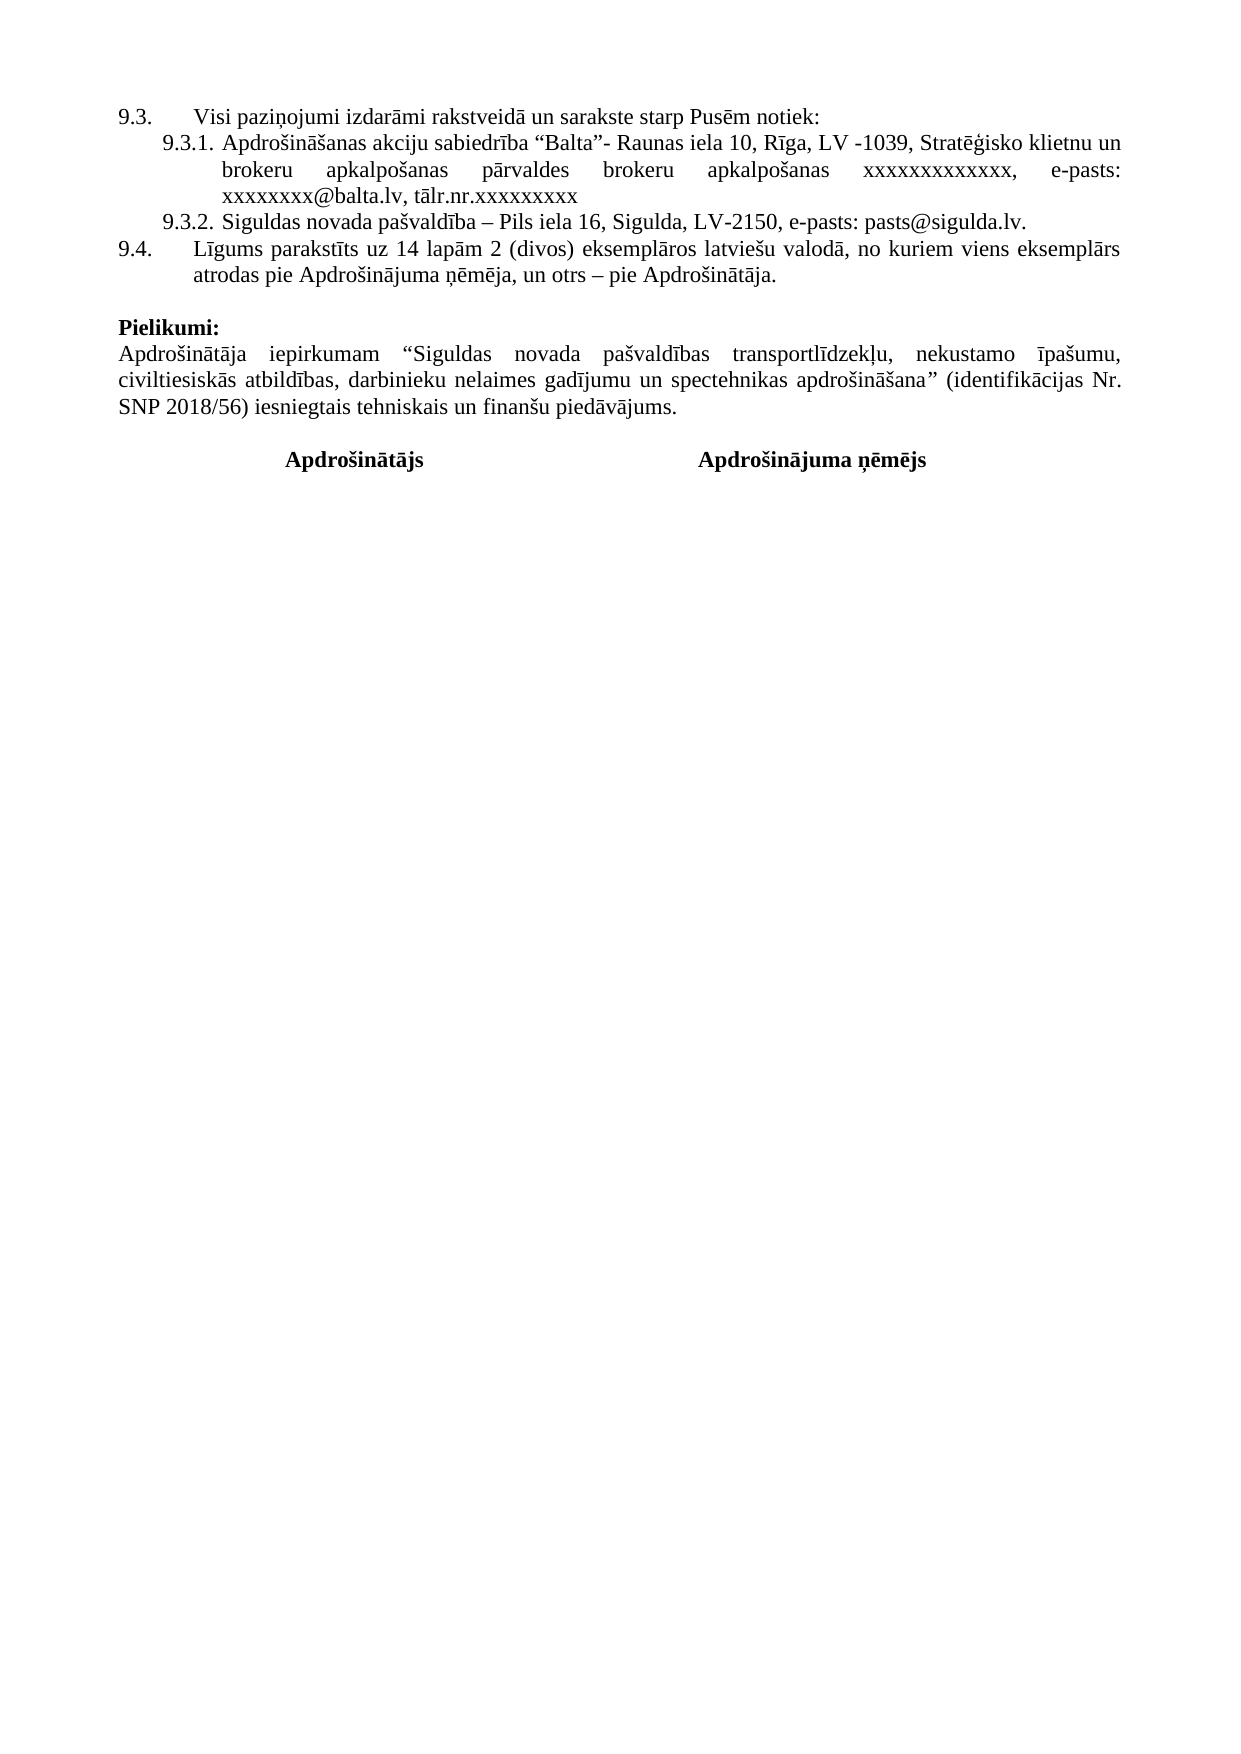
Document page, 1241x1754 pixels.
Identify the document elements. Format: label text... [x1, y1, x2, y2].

list Līgums parakstīts uz 14 lapām 2 (divos) eksemplāros latviešu valodā, no kuriem viens eksemplārs atrodas pie Apdrošinājuma ņēmēja, un otrs – pie Apdrošinātāja. [118, 235, 1122, 287]
table_header Apdrošinājuma ņēmējs [579, 446, 1045, 551]
list Apdrošināšanas akciju sabiedrība “Balta”- Raunas iela 10, Rīga, LV -1039, Stratēģisko klietnu un brokeru apkalpošanas pārvaldes brokeru apkalpošanas xxxxxxxxxxxxx, e-pasts: xxxxxxxx@balta.lv, tālr.nr.xxxxxxxxx [162, 129, 1122, 208]
list Visi paziņojumi izdarāmi rakstveidā un sarakste starp Pusēm notiek: [118, 103, 1122, 129]
list Siguldas novada pašvaldība – Pils iela 16, Sigulda, LV-2150, e-pasts: pasts@sigulda.lv. [162, 208, 1122, 235]
table_header Apdrošinātājs [129, 446, 579, 551]
text Apdrošinātāja iepirkumam “Siguldas novada pašvaldības transportlīdzekļu, nekustamo īpašumu, civiltiesiskās atbildības, darbinieku nelaimes gadījumu un spectehnikas apdrošināšana” (identifikācijas Nr. SNP 2018/56) iesniegtais tehniskais un finanšu piedāvājums. [118, 340, 1122, 419]
text Pielikumi: [118, 314, 1122, 340]
